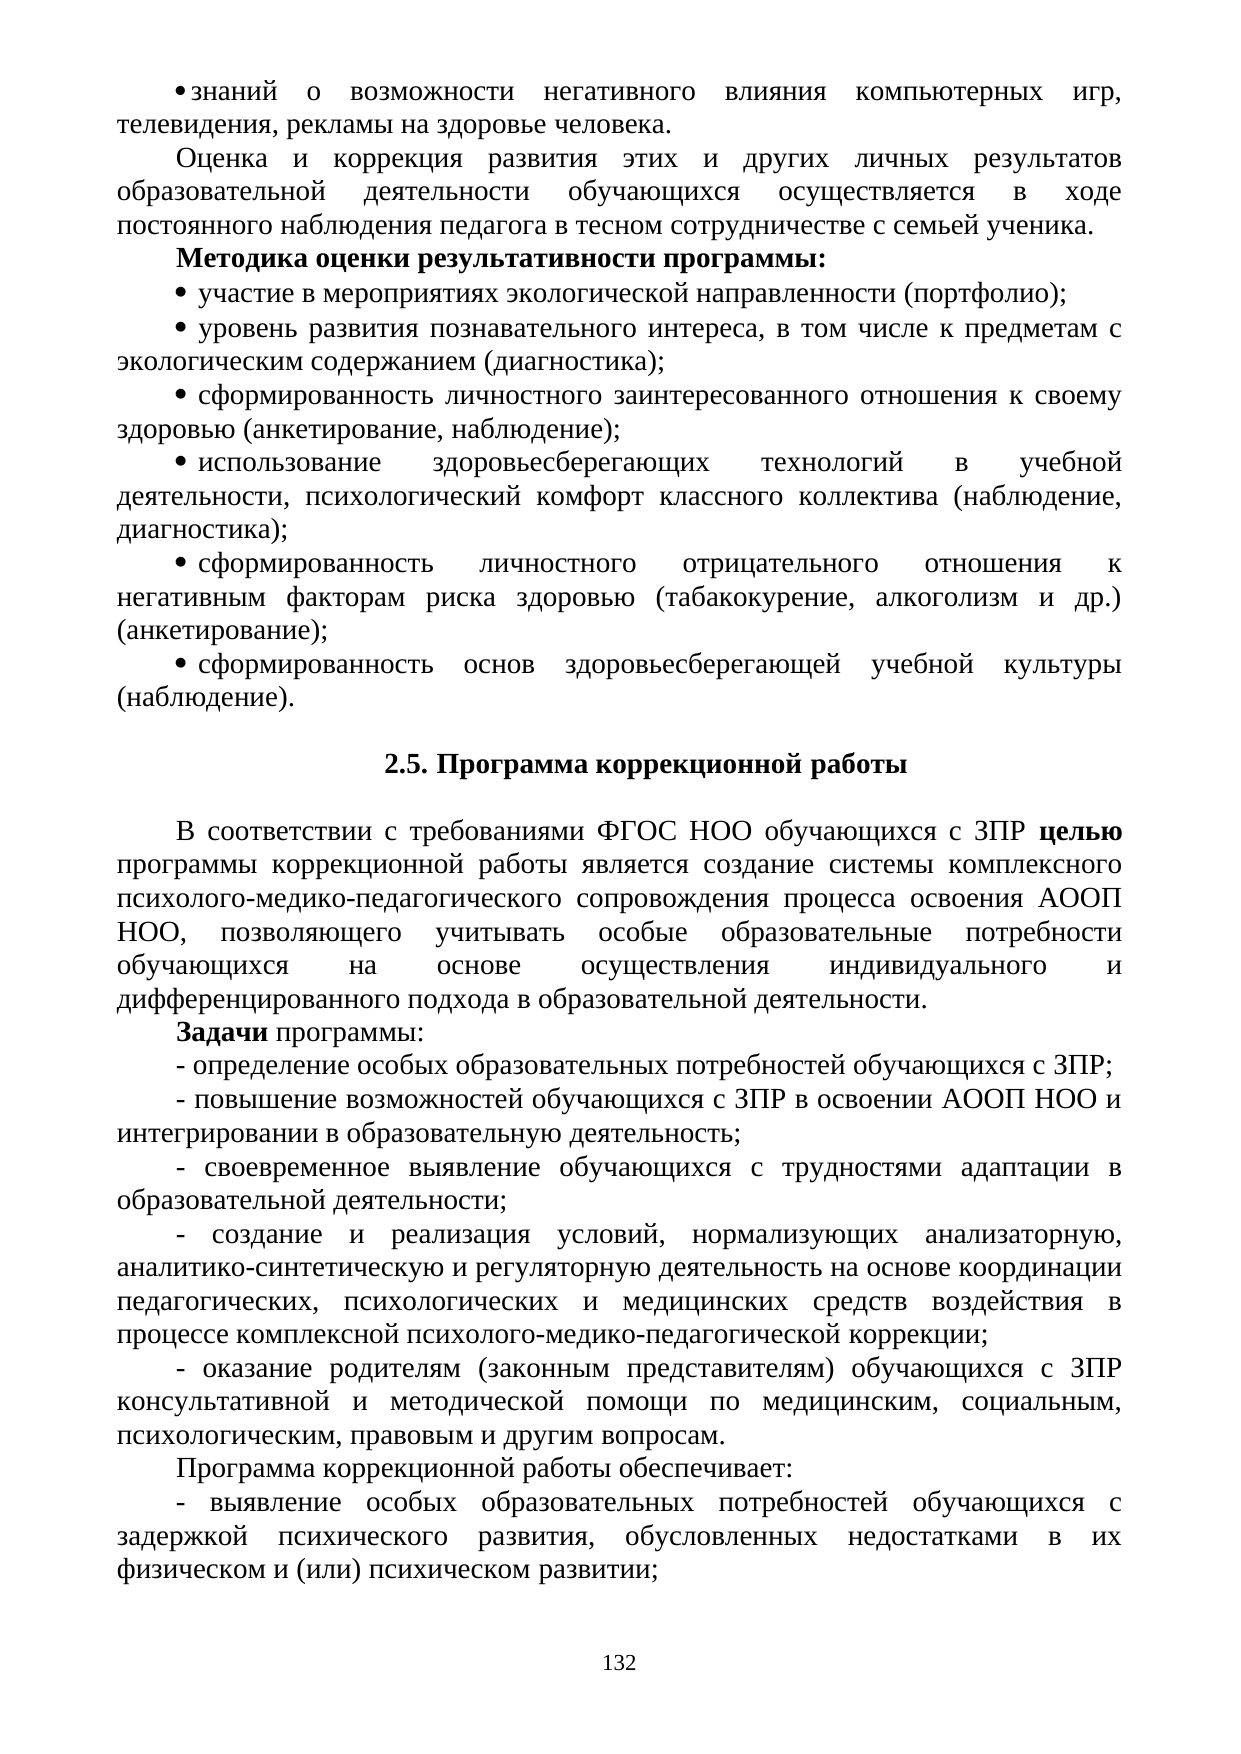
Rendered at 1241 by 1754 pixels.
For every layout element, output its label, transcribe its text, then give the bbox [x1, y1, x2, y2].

list сформированность основ здоровьесберегающей учебной культуры (наблюдение). [117, 646, 1122, 713]
list уровень развития познавательного интереса, в том числе к предметам с экологическим содержанием (диагностика); [117, 310, 1123, 377]
text Оценка и коррекция развития этих и других личных результатов образовательной деятельности обучающихся осуществляется в ходе постоянного наблюдения педагога в тесном сотрудничестве с семьей ученика. [117, 140, 1123, 241]
list сформированность личностного заинтересованного отношения к своему здоровью (анкетирование, наблюдение); [117, 377, 1123, 444]
list использование здоровьесберегающих технологий в учебной деятельности, психологический комфорт классного коллектива (наблюдение, диагностика); [117, 444, 1123, 545]
list участие в мероприятиях экологической направленности (портфолио); [176, 274, 1240, 310]
list своевременное выявление обучающихся с трудностями адаптации в образовательной деятельности; [117, 1149, 1123, 1216]
list сформированность личностного отрицательного отношения к негативным факторам риска здоровью (табакокурение, алкоголизм и др.) (анкетирование); [117, 545, 1123, 646]
text Задачи программы: [176, 1014, 1240, 1048]
subtitle Методика оценки результативности программы: [176, 241, 1240, 274]
text В соответствии с требованиями ФГОС НОО обучающихся с ЗПР целью программы коррекционной работы является создание системы комплексного психолого-медико-педагогического сопровождения процесса освоения АООП НОО, позволяющего учитывать особые образовательные потребности обучающихся на основе осуществления индивидуального и дифференцированного подхода в образовательной деятельности. [117, 813, 1123, 1014]
list повышение возможностей обучающихся с ЗПР в освоении АООП НОО и интегрировании в образовательную деятельность; [117, 1082, 1122, 1149]
text Программа коррекционной работы обеспечивает: [176, 1451, 1240, 1484]
list знаний о возможности негативного влияния компьютерных игр, телевидения, рекламы на здоровье человека. [117, 73, 1123, 140]
list оказание родителям (законным представителям) обучающихся с ЗПР консультативной и методической помощи по медицинским, социальным, психологическим, правовым и другим вопросам. [117, 1350, 1123, 1451]
list выявление особых образовательных потребностей обучающихся с задержкой психического развития, обусловленных недостатками в их физическом и (или) психическом развитии; [117, 1484, 1123, 1585]
list определение особых образовательных потребностей обучающихся с ЗПР; [176, 1048, 1240, 1082]
subtitle Программа коррекционной работы [384, 746, 1240, 780]
list создание и реализация условий, нормализующих анализаторную, аналитико-синтетическую и регуляторную деятельность на основе координации педагогических, психологических и медицинских средств воздействия в процессе комплексной психолого-медико-педагогической коррекции; [117, 1216, 1123, 1350]
